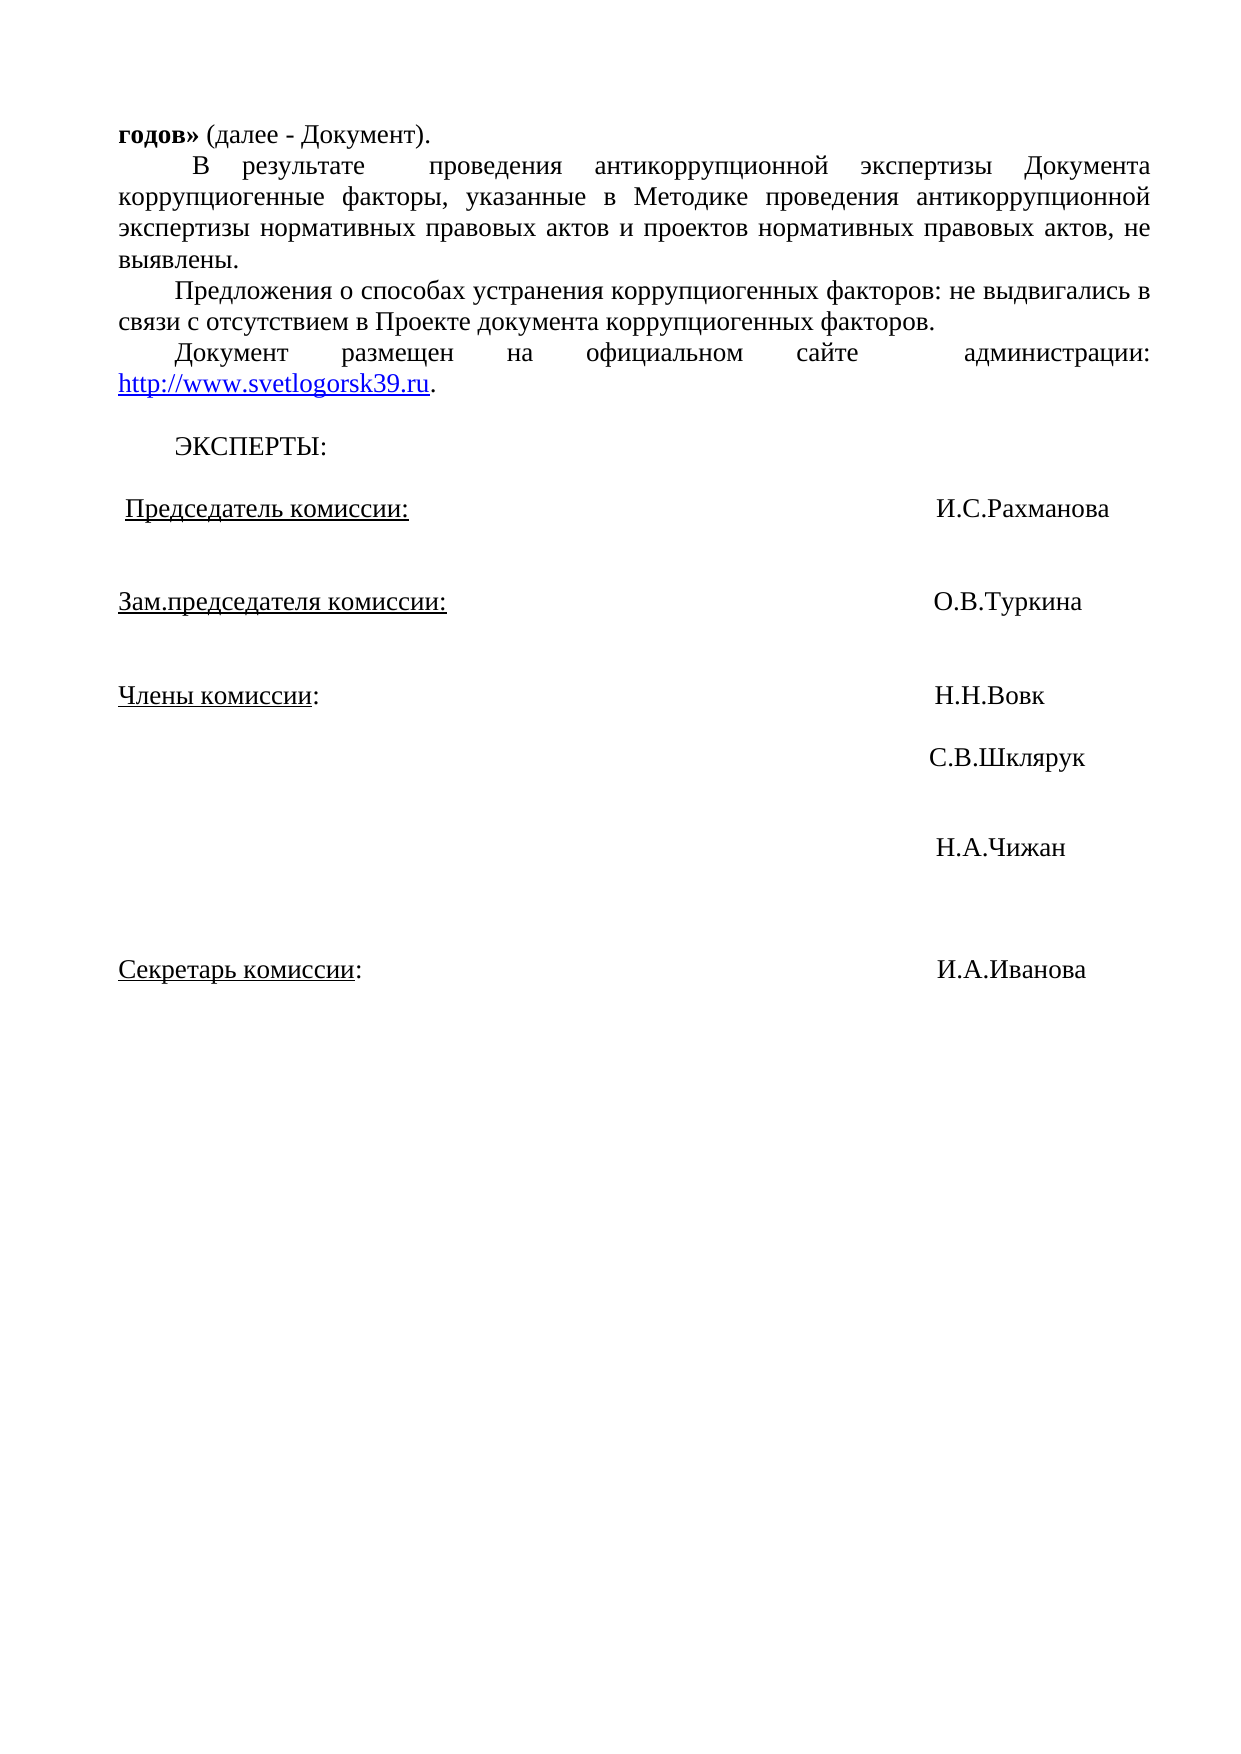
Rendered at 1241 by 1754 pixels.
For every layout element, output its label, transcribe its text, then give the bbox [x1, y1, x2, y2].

title В результате проведения антикоррупционной экспертизы Документа коррупциогенные факторы, указанные в Методике проведения антикоррупционной экспертизы нормативных правовых актов и проектов нормативных правовых актов, не выявлены. [118, 149, 1152, 274]
text Председатель комиссии: И.С.Рахманова [118, 492, 1152, 523]
text Предложения о способах устранения коррупциогенных факторов: не выдвигались в связи с отсутствием в Проекте документа коррупциогенных факторов. [118, 274, 1152, 336]
text Н.А.Чижан [118, 831, 1152, 862]
text ЭКСПЕРТЫ: [118, 429, 1152, 461]
text Документ размещен на официальном сайте администрации: http://www.svetlogorsk39.ru. [118, 336, 1152, 398]
text Секретарь комиссии: И.А.Иванова [118, 953, 1152, 984]
text Зам.председателя комиссии: О.В.Туркина [118, 585, 1152, 616]
text Члены комиссии: Н.Н.Вовк [118, 679, 1152, 710]
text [118, 118, 1152, 149]
text С.В.Шклярук [118, 741, 1152, 772]
